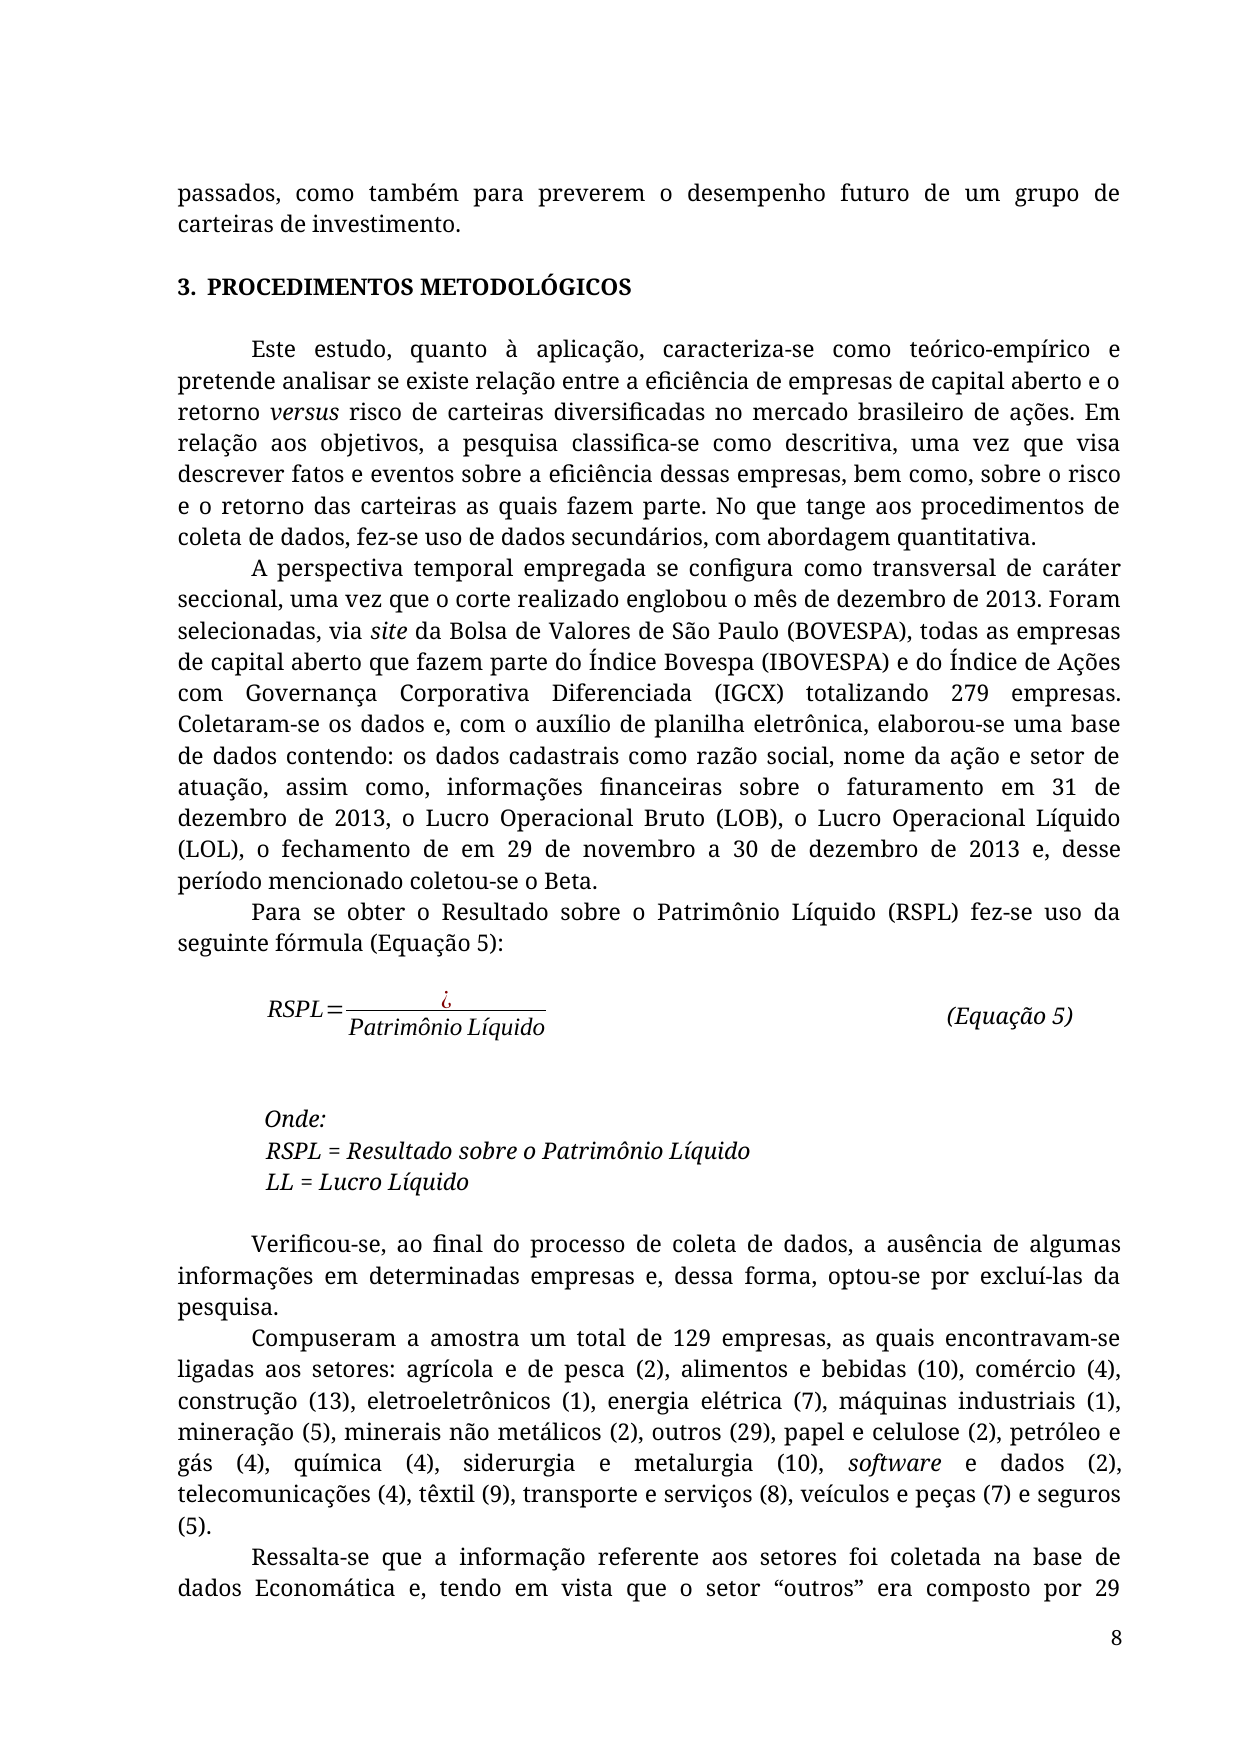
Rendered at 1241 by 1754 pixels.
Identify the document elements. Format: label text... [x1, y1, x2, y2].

list Este estudo, quanto à aplicação, caracteriza-se como teórico-empírico e pretende analisar se existe relação entre a eficiência de empresas de capital aberto e o retorno versus risco de carteiras diversificadas no mercado brasileiro de ações. Em relação aos objetivos, a pesquisa classifica-se como descritiva, uma vez que visa descrever fatos e eventos sobre a eficiência dessas empresas, bem como, sobre o risco e o retorno das carteiras as quais fazem parte. No que tange aos procedimentos de coleta de dados, fez-se uso de dados secundários, com abordagem quantitativa. [177, 333, 1122, 552]
list (Equação 5) [177, 990, 1122, 1041]
list Verificou-se, ao final do processo de coleta de dados, a ausência de algumas informações em determinadas empresas e, dessa forma, optou-se por excluí-las da pesquisa. [177, 1228, 1122, 1322]
list LL = Lucro Líquido [177, 1166, 1122, 1197]
list PROCEDIMENTOS METODOLÓGICOS [177, 271, 1122, 302]
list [177, 1541, 1122, 1603]
list A perspectiva temporal empregada se configura como transversal de caráter seccional, uma vez que o corte realizado englobou o mês de dezembro de 2013. Foram selecionadas, via site da Bolsa de Valores de São Paulo (BOVESPA), todas as empresas de capital aberto que fazem parte do Índice Bovespa (IBOVESPA) e do Índice de Ações com Governança Corporativa Diferenciada (IGCX) totalizando 279 empresas. Coletaram-se os dados e, com o auxílio de planilha eletrônica, elaborou-se uma base de dados contendo: os dados cadastrais como razão social, nome da ação e setor de atuação, assim como, informações financeiras sobre o faturamento em 31 de dezembro de 2013, o Lucro Operacional Bruto (LOB), o Lucro Operacional Líquido (LOL), o fechamento de em 29 de novembro a 30 de dezembro de 2013 e, desse período mencionado coletou-se o Beta. [177, 552, 1122, 896]
list RSPL = Resultado sobre o Patrimônio Líquido [177, 1134, 1122, 1166]
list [177, 177, 1122, 240]
list Para se obter o Resultado sobre o Patrimônio Líquido (RSPL) fez-se uso da seguinte fórmula (Equação 5): [177, 896, 1122, 958]
list Onde: [252, 1041, 1122, 1134]
list Compuseram a amostra um total de 129 empresas, as quais encontravam-se ligadas aos setores: agrícola e de pesca (2), alimentos e bebidas (10), comércio (4), construção (13), eletroeletrônicos (1), energia elétrica (7), máquinas industriais (1), mineração (5), minerais não metálicos (2), outros (29), papel e celulose (2), petróleo e gás (4), química (4), siderurgia e metalurgia (10), software e dados (2), telecomunicações (4), têxtil (9), transporte e serviços (8), veículos e peças (7) e seguros (5). [177, 1322, 1122, 1541]
